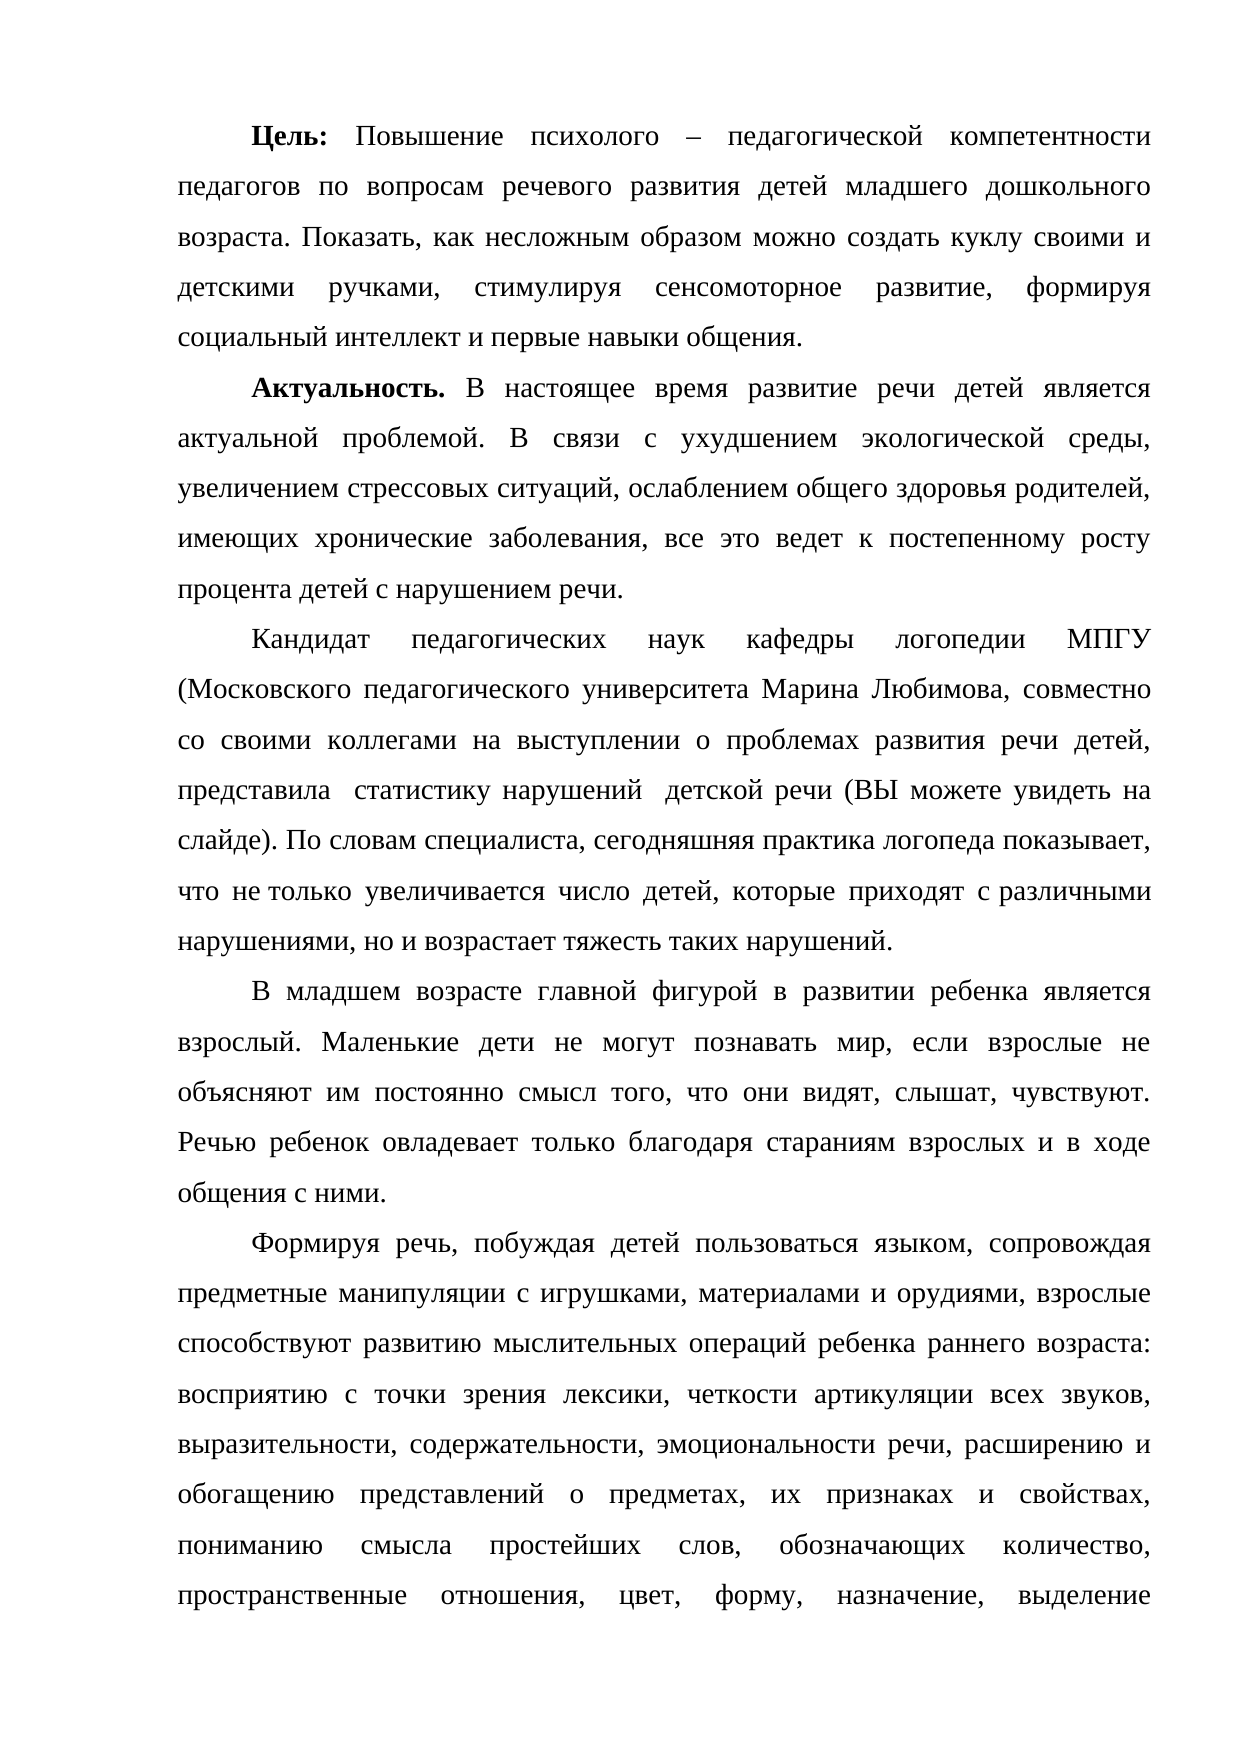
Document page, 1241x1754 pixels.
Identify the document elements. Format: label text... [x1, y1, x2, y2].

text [177, 1225, 1152, 1611]
text В младшем возрасте главной фигурой в развитии ребенка является взрослый. Маленькие дети не могут познавать мир, если взрослые не объясняют им постоянно смысл того, что они видят, слышат, чувствуют. Речью ребенок овладевает только благодаря стараниям взрослых и в ходе общения с ними. [177, 973, 1152, 1208]
text Актуальность. В настоящее время развитие речи детей является актуальной проблемой. В связи с ухудшением экологической среды, увеличением стрессовых ситуаций, ослаблением общего здоровья родителей, имеющих хронические заболевания, все это ведет к постепенному росту процента детей с нарушением речи. [177, 370, 1152, 604]
text Кандидат педагогических наук кафедры логопедии МПГУ (Московского педагогического университета Марина Любимова, совместно со своими коллегами на выступлении о проблемах развития речи детей, представила статистику нарушений детской речи (ВЫ можете увидеть на слайде). По словам специалиста, сегодняшняя практика логопеда показывает, что не только увеличивается число детей, которые приходят с различными нарушениями, но и возрастает тяжесть таких нарушений. [177, 621, 1152, 957]
text Цель: Повышение психолого – педагогической компетентности педагогов по вопросам речевого развития детей младшего дошкольного возраста. Показать, как несложным образом можно создать куклу своими и детскими ручками, стимулируя сенсомоторное развитие, формируя социальный интеллект и первые навыки общения. [177, 118, 1152, 353]
